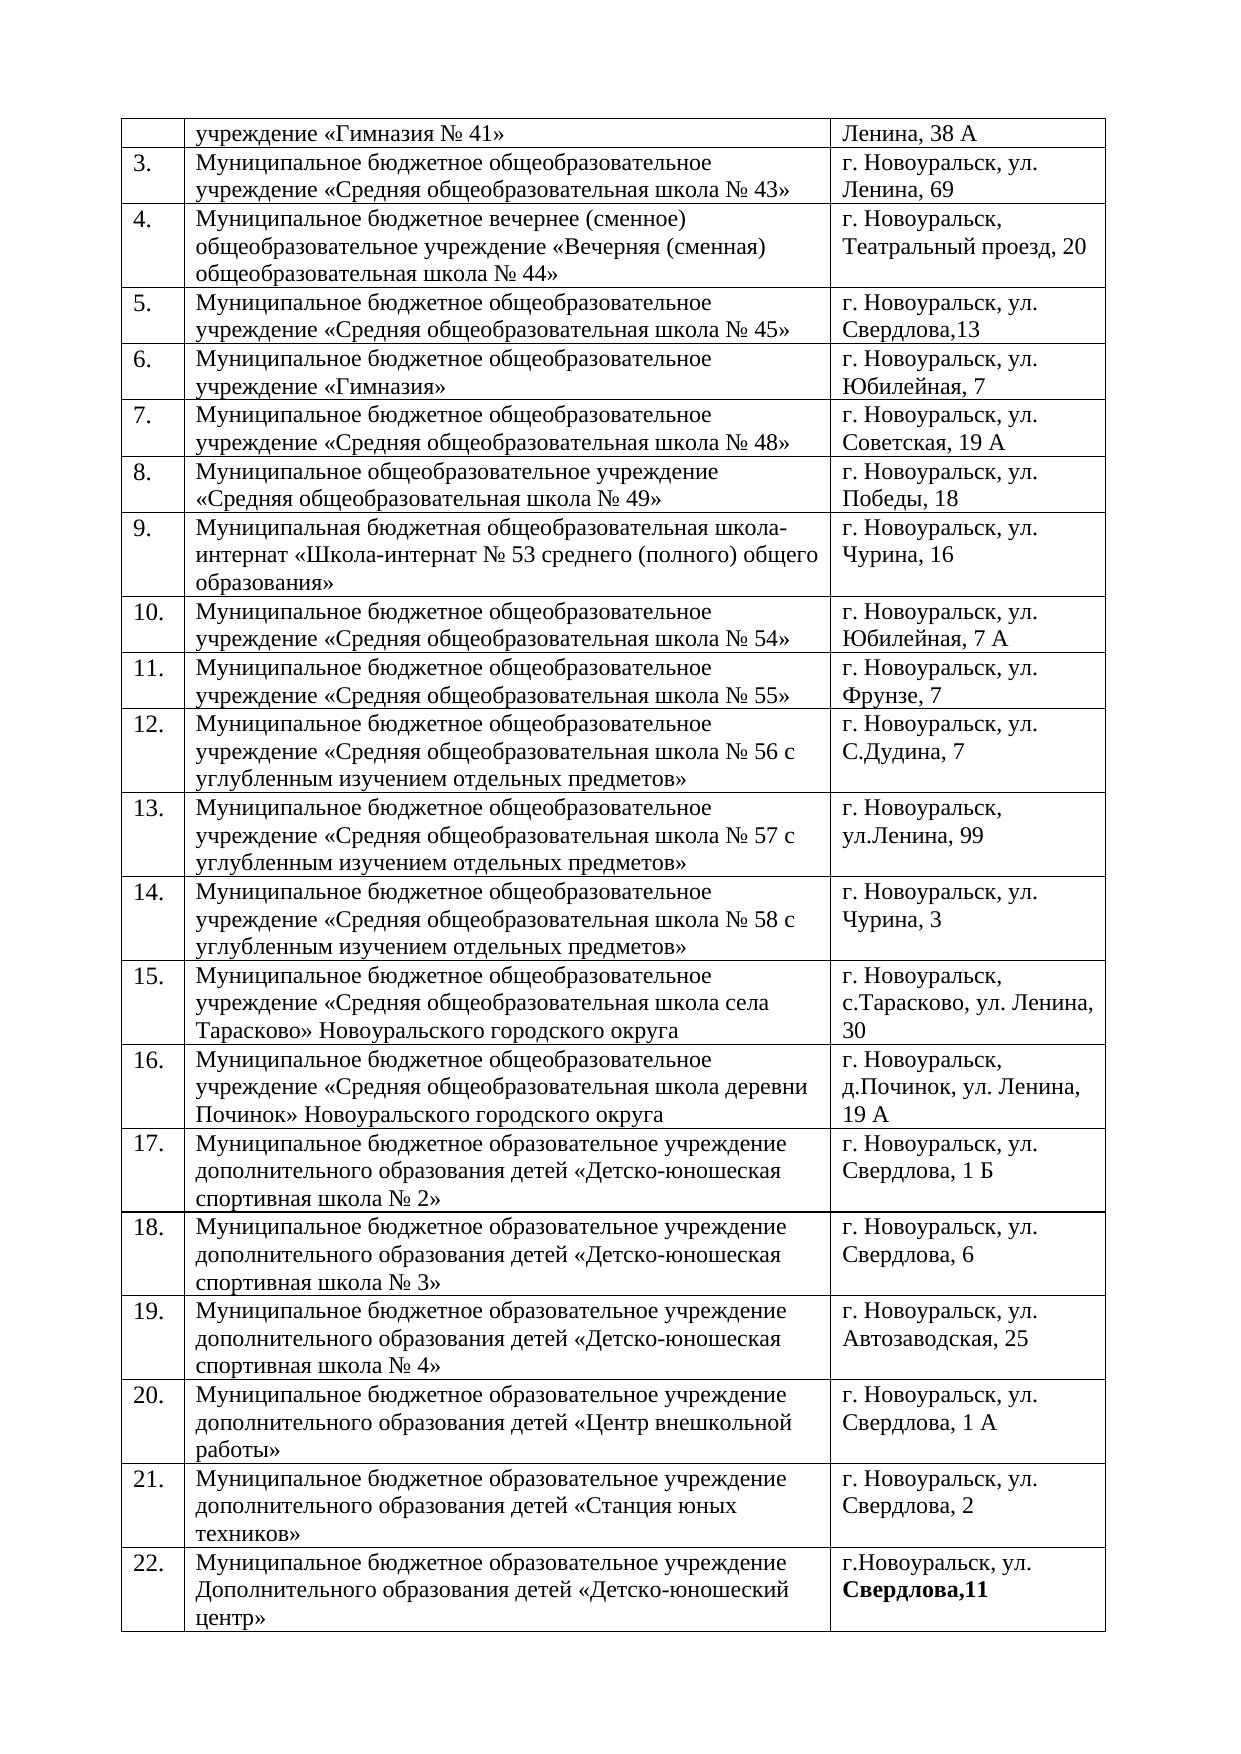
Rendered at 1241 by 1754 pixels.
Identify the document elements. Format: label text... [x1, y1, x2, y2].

table_cell 21. [122, 1464, 184, 1547]
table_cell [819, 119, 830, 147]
table_cell г. Новоуральск, Театральный проезд, 20 [831, 204, 1105, 287]
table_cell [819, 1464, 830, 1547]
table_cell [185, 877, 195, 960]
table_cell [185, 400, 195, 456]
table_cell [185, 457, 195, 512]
table_cell 17. [122, 1129, 184, 1211]
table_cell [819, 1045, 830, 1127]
table_cell 16. [122, 1045, 184, 1127]
table_cell 18. [122, 1213, 184, 1295]
table_cell г. Новоуральск, ул. Автозаводская, 25 [831, 1296, 1105, 1379]
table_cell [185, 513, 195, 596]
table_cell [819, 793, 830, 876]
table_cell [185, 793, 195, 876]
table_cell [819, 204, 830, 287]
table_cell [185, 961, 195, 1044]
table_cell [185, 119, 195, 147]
table_cell [122, 119, 184, 147]
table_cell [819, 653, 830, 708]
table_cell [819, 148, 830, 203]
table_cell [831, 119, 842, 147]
table_cell 20. [122, 1380, 184, 1463]
table_cell 9. [122, 513, 184, 596]
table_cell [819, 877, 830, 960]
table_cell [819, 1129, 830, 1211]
table_cell г. Новоуральск, ул.Ленина, 99 [831, 793, 1105, 876]
table_cell 6. [122, 344, 184, 399]
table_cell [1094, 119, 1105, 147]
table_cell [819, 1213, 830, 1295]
table_cell [122, 148, 184, 203]
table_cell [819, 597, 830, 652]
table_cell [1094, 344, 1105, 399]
table_cell 5. [122, 288, 184, 343]
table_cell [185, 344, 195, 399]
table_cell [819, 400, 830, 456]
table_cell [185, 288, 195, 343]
table_cell г. Новоуральск, ул. Свердлова, 2 [831, 1464, 1105, 1547]
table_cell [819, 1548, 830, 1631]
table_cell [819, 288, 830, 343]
table_cell г. Новоуральск, ул. Свердлова, 1 А [831, 1380, 1105, 1463]
table_cell 10. [122, 597, 184, 652]
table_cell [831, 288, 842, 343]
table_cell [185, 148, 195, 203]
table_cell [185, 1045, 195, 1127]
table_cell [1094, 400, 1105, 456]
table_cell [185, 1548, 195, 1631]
table_cell 11. [122, 653, 184, 708]
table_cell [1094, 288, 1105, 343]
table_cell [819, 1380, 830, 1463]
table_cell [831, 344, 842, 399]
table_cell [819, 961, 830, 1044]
table_cell г. Новоуральск, ул. Свердлова, 6 [831, 1213, 1105, 1295]
table_cell 15. [122, 961, 184, 1044]
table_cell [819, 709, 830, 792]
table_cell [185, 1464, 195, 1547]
table_cell 14. [122, 877, 184, 960]
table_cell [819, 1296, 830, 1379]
table_cell 19. [122, 1296, 184, 1379]
table_cell [122, 204, 184, 287]
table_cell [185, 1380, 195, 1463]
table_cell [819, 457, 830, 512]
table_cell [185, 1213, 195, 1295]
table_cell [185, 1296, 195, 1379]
table_cell г. Новоуральск, ул. Свердлова, 1 Б [831, 1129, 1105, 1211]
table_cell г. Новоуральск, ул. Чурина, 16 [831, 513, 1105, 596]
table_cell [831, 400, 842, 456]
table_cell 12. [122, 709, 184, 792]
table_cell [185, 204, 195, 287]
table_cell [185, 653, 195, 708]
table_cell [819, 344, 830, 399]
table_cell 13. [122, 793, 184, 876]
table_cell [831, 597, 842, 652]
table_cell 7. [122, 400, 184, 456]
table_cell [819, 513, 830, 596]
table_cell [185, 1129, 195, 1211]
table_cell 8. [122, 457, 184, 512]
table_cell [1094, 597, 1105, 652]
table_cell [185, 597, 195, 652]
table_cell г. Новоуральск, ул. Чурина, 3 [831, 877, 1105, 960]
table_cell г. Новоуральск, ул. С.Дудина, 7 [831, 709, 1105, 792]
table_cell 22. [122, 1548, 184, 1631]
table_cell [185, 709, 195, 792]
